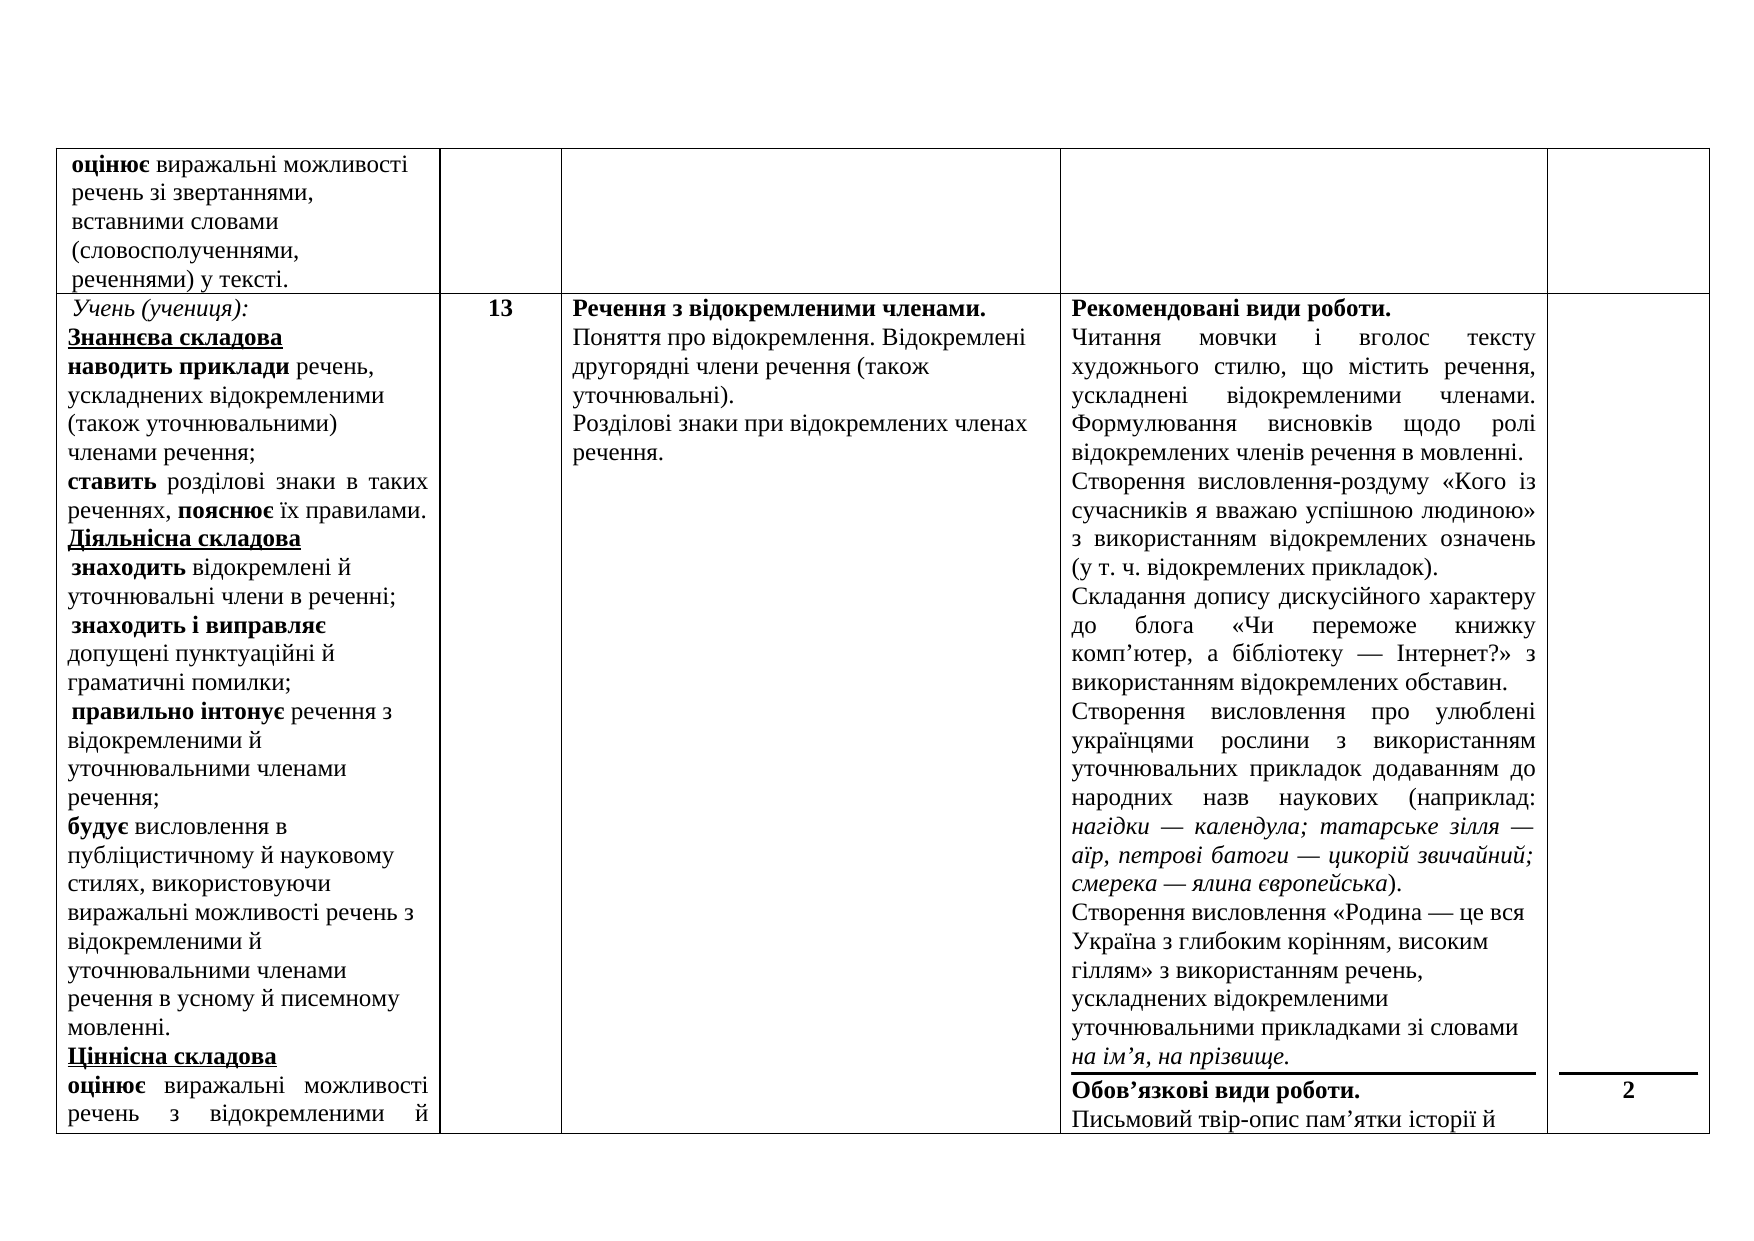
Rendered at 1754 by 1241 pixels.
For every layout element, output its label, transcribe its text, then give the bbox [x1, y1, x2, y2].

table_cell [562, 294, 1060, 1132]
table_cell 1 [1548, 149, 1709, 292]
table_cell 5 [441, 149, 561, 292]
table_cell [562, 149, 1060, 292]
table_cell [1061, 149, 1547, 292]
table_cell 13 [441, 294, 561, 1132]
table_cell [1061, 294, 1547, 1132]
table_cell 2 [1548, 294, 1709, 1132]
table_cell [57, 294, 439, 1132]
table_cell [57, 149, 439, 292]
